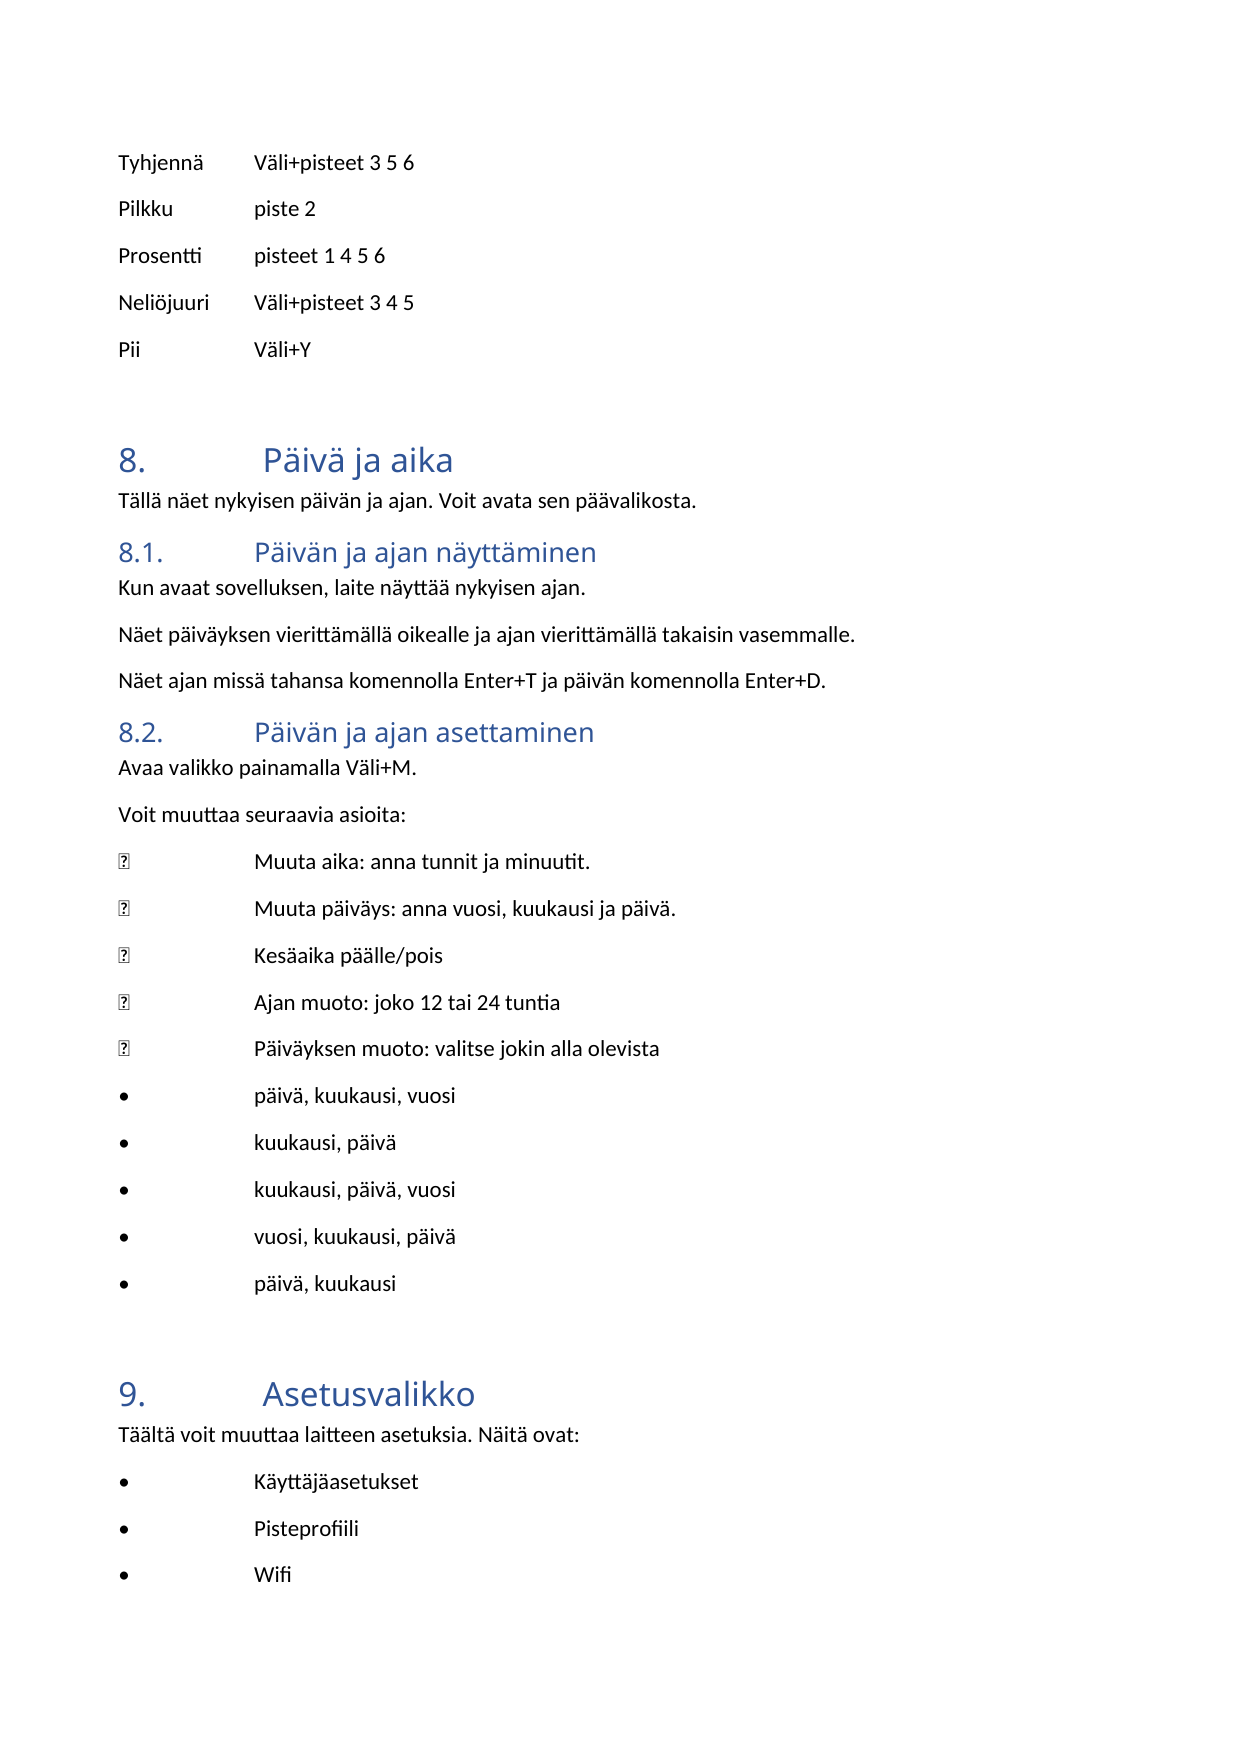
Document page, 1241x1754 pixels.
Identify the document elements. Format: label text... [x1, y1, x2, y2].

text Neliöjuuri Väli+pisteet 3 4 5 [118, 288, 1122, 316]
text  Muuta aika: anna tunnit ja minuutit. [118, 847, 1122, 875]
text • Pisteprofiili [118, 1514, 1122, 1542]
text Näet ajan missä tahansa komennolla Enter+T ja päivän komennolla Enter+D. [118, 667, 1122, 694]
text • päivä, kuukausi [118, 1269, 1122, 1297]
text • vuosi, kuukausi, päivä [118, 1222, 1122, 1250]
text • kuukausi, päivä [118, 1128, 1122, 1156]
text Pilkku piste 2 [118, 194, 1122, 222]
subtitle 8.2. Päivän ja ajan asettaminen [118, 713, 1122, 750]
text  Kesäaika päälle/pois [118, 941, 1122, 969]
text • päivä, kuukausi, vuosi [118, 1081, 1122, 1109]
text Kun avaat sovelluksen, laite näyttää nykyisen ajan. [118, 573, 1122, 601]
text  Muuta päiväys: anna vuosi, kuukausi ja päivä. [118, 894, 1122, 922]
subtitle 8.1. Päivän ja ajan näyttäminen [118, 533, 1122, 570]
text Tällä näet nykyisen päivän ja ajan. Voit avata sen päävalikosta. [118, 486, 1122, 514]
text • Wifi [118, 1561, 1122, 1588]
text • kuukausi, päivä, vuosi [118, 1175, 1122, 1203]
text Näet päiväyksen vierittämällä oikealle ja ajan vierittämällä takaisin vasemmalle. [118, 620, 1122, 648]
text Täältä voit muuttaa laitteen asetuksia. Näitä ovat: [118, 1420, 1122, 1448]
subtitle 9. Asetusvalikko [118, 1371, 1122, 1416]
text • Käyttäjäasetukset [118, 1467, 1122, 1495]
text Prosentti pisteet 1 4 5 6 [118, 241, 1122, 269]
subtitle 8. Päivä ja aika [118, 437, 1122, 483]
text Voit muuttaa seuraavia asioita: [118, 800, 1122, 828]
text  Ajan muoto: joko 12 tai 24 tuntia [118, 988, 1122, 1016]
text Avaa valikko painamalla Väli+M. [118, 753, 1122, 781]
text  Päiväyksen muoto: valitse jokin alla olevista [118, 1034, 1122, 1062]
text Tyhjennä Väli+pisteet 3 5 6 [118, 148, 1122, 176]
text Pii Väli+Y [118, 335, 1122, 363]
